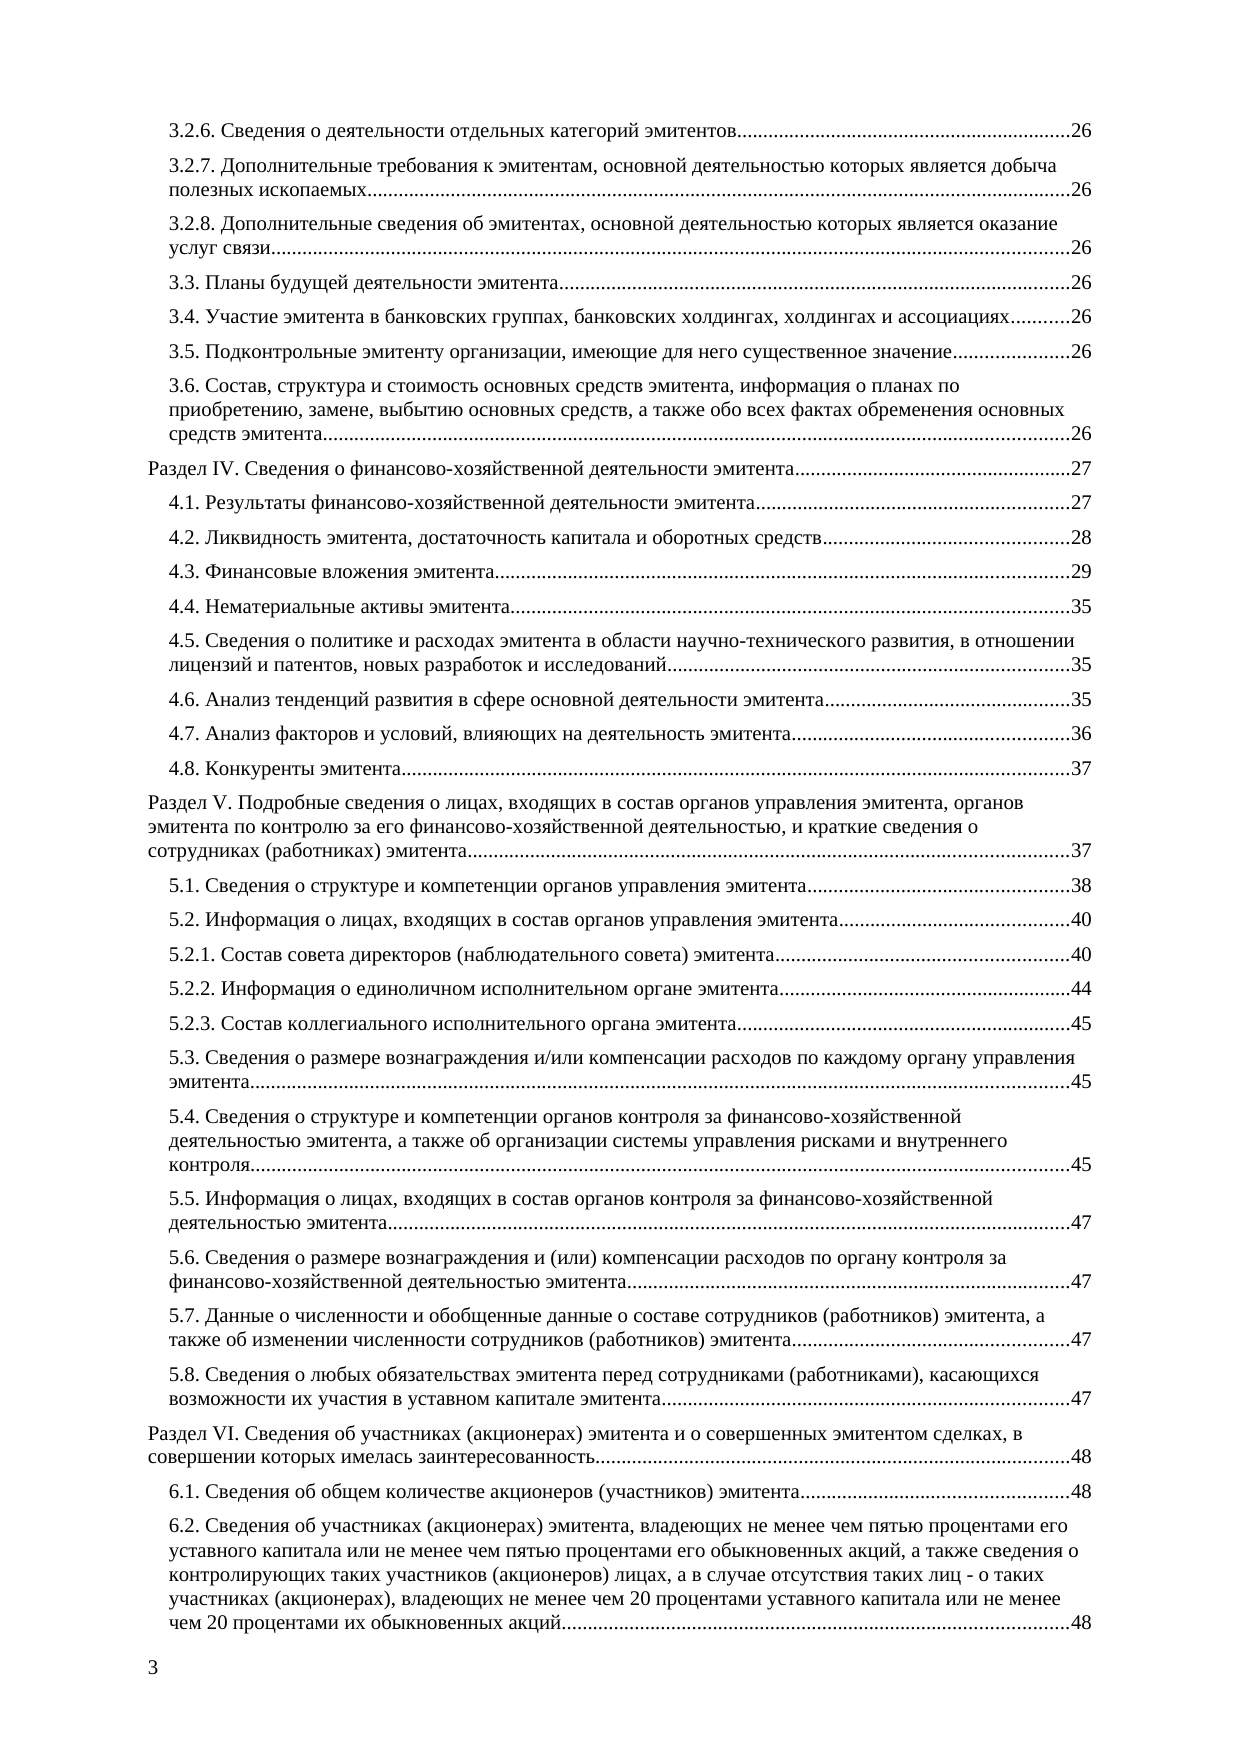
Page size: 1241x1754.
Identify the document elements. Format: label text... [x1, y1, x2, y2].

text 5.6. Сведения о размере вознаграждения и (или) компенсации расходов по органу контроля за финансово-хозяйственной деятельностью эмитента 47 [168, 1245, 1092, 1293]
text 5.2.1. Состав совета директоров (наблюдательного совета) эмитента 40 [168, 942, 1092, 966]
text 3.6. Состав, структура и стоимость основных средств эмитента, информация о планах по приобретению, замене, выбытию основных средств, а также обо всех фактах обременения основных средств эмитента 26 [168, 373, 1092, 445]
text Раздел V. Подробные сведения о лицах, входящих в состав органов управления эмитента, органов эмитента по контролю за его финансово-хозяйственной деятельностью, и краткие сведения о сотрудниках (работниках) эмитента 37 [148, 790, 1092, 862]
text 5.3. Сведения о размере вознаграждения и/или компенсации расходов по каждому органу управления эмитента 45 [168, 1045, 1092, 1093]
text 4.1. Результаты финансово-хозяйственной деятельности эмитента 27 [168, 490, 1092, 514]
text Раздел IV. Сведения о финансово-хозяйственной деятельности эмитента 27 [148, 456, 1092, 480]
text 5.7. Данные о численности и обобщенные данные о составе сотрудников (работников) эмитента, а также об изменении численности сотрудников (работников) эмитента 47 [168, 1303, 1092, 1351]
text 4.5. Сведения о политике и расходах эмитента в области научно-технического развития, в отношении лицензий и патентов, новых разработок и исследований 35 [168, 628, 1092, 676]
text 5.2.3. Состав коллегиального исполнительного органа эмитента 45 [168, 1011, 1092, 1035]
text 5.2.2. Информация о единоличном исполнительном органе эмитента 44 [168, 976, 1092, 1000]
text 4.8. Конкуренты эмитента 37 [168, 756, 1092, 780]
text 3.2.8. Дополнительные сведения об эмитентах, основной деятельностью которых является оказание услуг связи 26 [168, 211, 1092, 259]
text 5.5. Информация о лицах, входящих в состав органов контроля за финансово-хозяйственной деятельностью эмитента 47 [168, 1186, 1092, 1234]
text 3.2.6. Сведения о деятельности отдельных категорий эмитентов 26 [168, 118, 1092, 142]
text 3.5. Подконтрольные эмитенту организации, имеющие для него существенное значение 26 [168, 339, 1092, 363]
text 3.3. Планы будущей деятельности эмитента 26 [168, 270, 1092, 294]
text 3.2.7. Дополнительные требования к эмитентам, основной деятельностью которых является добыча полезных ископаемых 26 [168, 153, 1092, 201]
text 4.2. Ликвидность эмитента, достаточность капитала и оборотных средств 28 [168, 525, 1092, 549]
text 4.7. Анализ факторов и условий, влияющих на деятельность эмитента 36 [168, 721, 1092, 745]
text 5.8. Сведения о любых обязательствах эмитента перед сотрудниками (работниками), касающихся возможности их участия в уставном капитале эмитента 47 [168, 1362, 1092, 1410]
text 3.4. Участие эмитента в банковских группах, банковских холдингах, холдингах и ассоциациях 26 [168, 304, 1092, 328]
text 5.1. Сведения о структуре и компетенции органов управления эмитента 38 [168, 873, 1092, 897]
text 5.2. Информация о лицах, входящих в состав органов управления эмитента 40 [168, 907, 1092, 931]
text 6.1. Сведения об общем количестве акционеров (участников) эмитента 48 [168, 1479, 1092, 1503]
text 6.2. Сведения об участниках (акционерах) эмитента, владеющих не менее чем пятью процентами его уставного капитала или не менее чем пятью процентами его обыкновенных акций, а также сведения о контролирующих таких участников (акционеров) лицах, а в случае отсутствия таких лиц - о таких участниках (акционерах), владеющих не менее чем 20 процентами уставного капитала или не менее чем 20 процентами их обыкновенных акций 48 [168, 1513, 1092, 1634]
text Раздел VI. Сведения об участниках (акционерах) эмитента и о совершенных эмитентом сделках, в совершении которых имелась заинтересованность 48 [148, 1420, 1092, 1468]
text 4.3. Финансовые вложения эмитента 29 [168, 559, 1092, 583]
text 5.4. Сведения о структуре и компетенции органов контроля за финансово-хозяйственной деятельностью эмитента, а также об организации системы управления рисками и внутреннего контроля 45 [168, 1104, 1092, 1176]
text 4.4. Нематериальные активы эмитента 35 [168, 594, 1092, 618]
text 4.6. Анализ тенденций развития в сфере основной деятельности эмитента 35 [168, 687, 1092, 711]
